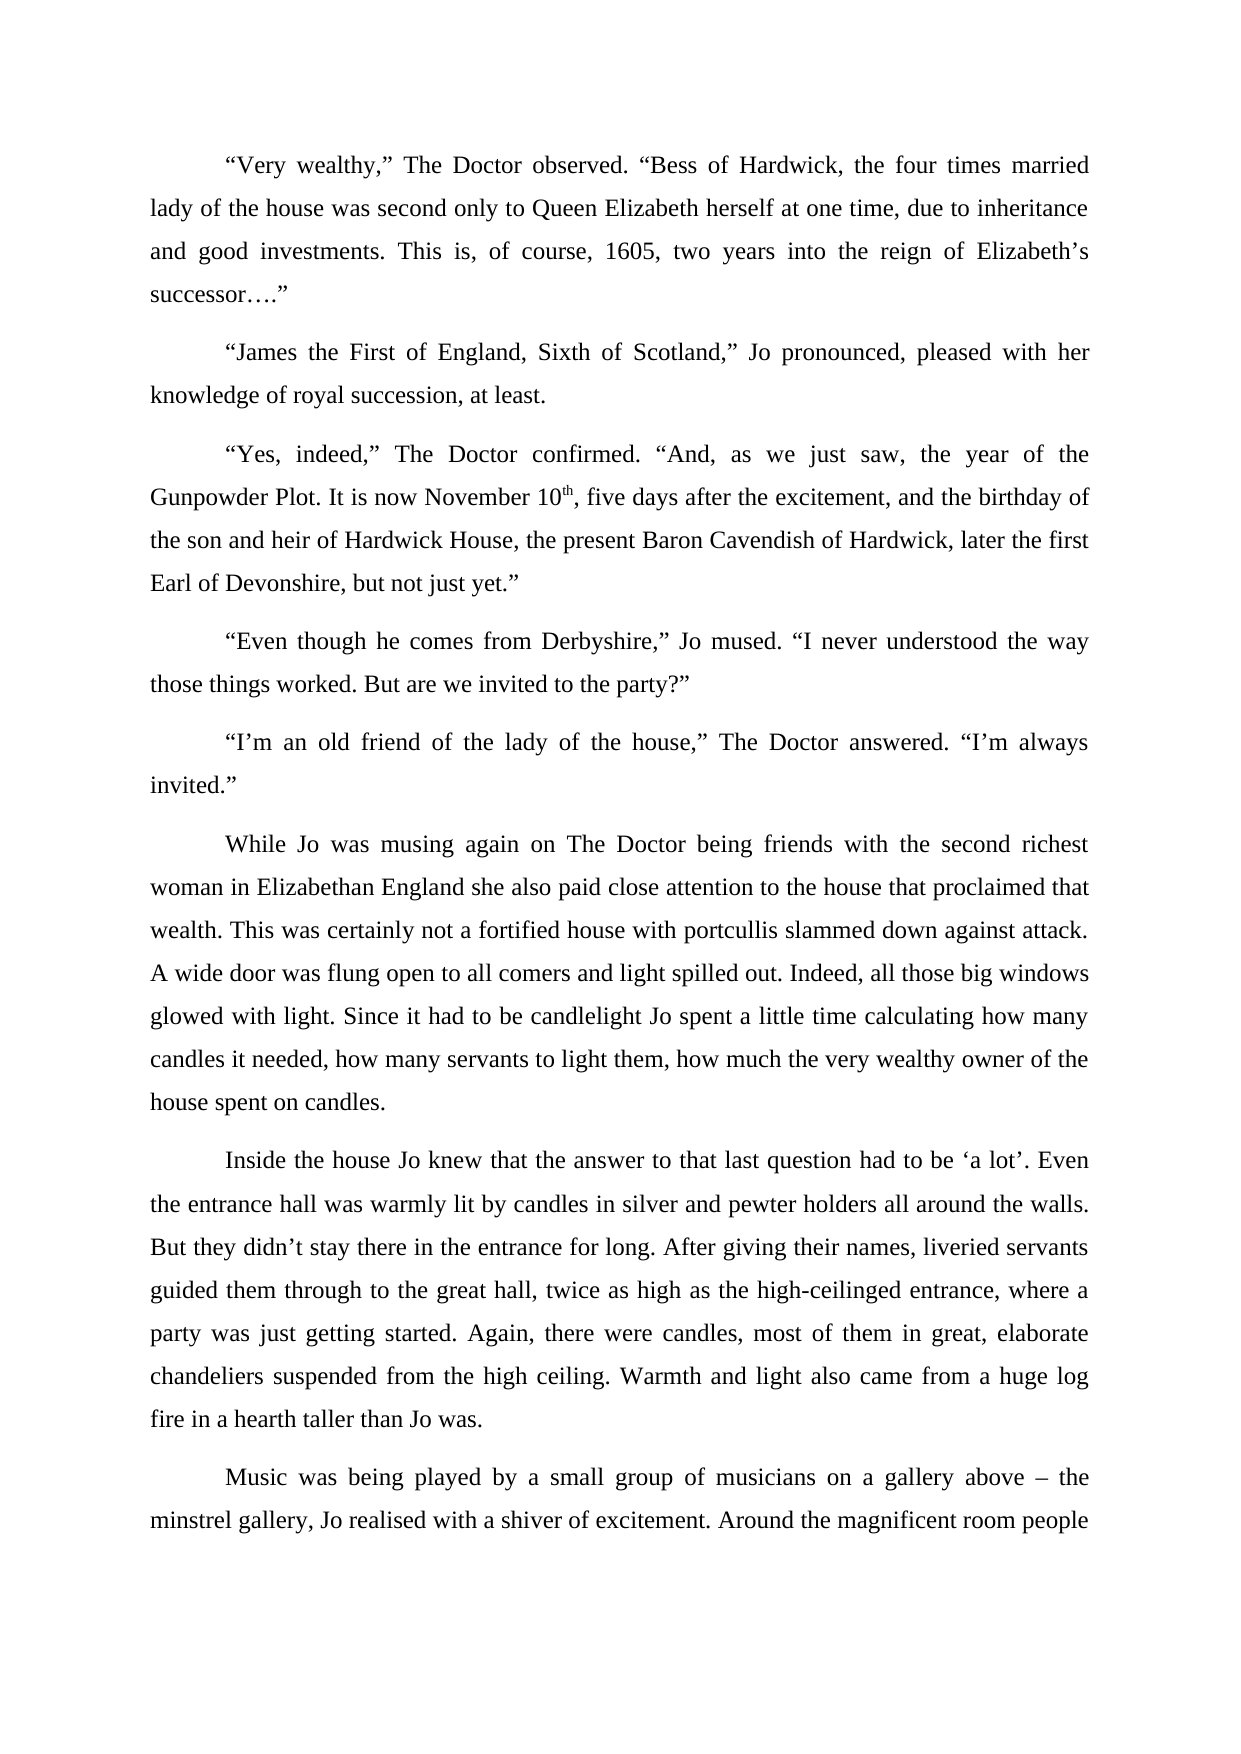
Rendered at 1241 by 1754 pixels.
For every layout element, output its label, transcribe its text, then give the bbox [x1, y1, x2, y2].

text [150, 1462, 1090, 1534]
text “Yes, indeed,” The Doctor confirmed. “And, as we just saw, the year of the Gunpowder Plot. It is now November 10th, five days after the excitement, and the birthday of the son and heir of Hardwick House, the present Baron Cavendish of Hardwick, later the first Earl of Devonshire, but not just yet.” [150, 439, 1090, 597]
text While Jo was musing again on The Doctor being friends with the second richest woman in Elizabethan England she also paid close attention to the house that proclaimed that wealth. This was certainly not a fortified house with portcullis slammed down against attack. A wide door was flung open to all comers and light spilled out. Indeed, all those big windows glowed with light. Since it had to be candlelight Jo spent a little time calculating how many candles it needed, how many servants to light them, how much the very wealthy owner of the house spent on candles. [150, 829, 1090, 1116]
text “I’m an old friend of the lady of the house,” The Doctor answered. “I’m always invited.” [150, 727, 1090, 799]
text “Even though he comes from Derbyshire,” Jo mused. “I never understood the way those things worked. But are we invited to the party?” [150, 626, 1090, 698]
text Inside the house Jo knew that the answer to that last question had to be ‘a lot’. Even the entrance hall was warmly lit by candles in silver and pewter holders all around the walls. But they didn’t stay there in the entrance for long. After giving their names, liveried servants guided them through to the great hall, twice as high as the high-ceilinged entrance, where a party was just getting started. Again, there were candles, most of them in great, elaborate chandeliers suspended from the high ceiling. Warmth and light also came from a huge log fire in a hearth taller than Jo was. [150, 1146, 1090, 1433]
text “Very wealthy,” The Doctor observed. “Bess of Hardwick, the four times married lady of the house was second only to Queen Elizabeth herself at one time, due to inheritance and good investments. This is, of course, 1605, two years into the reign of Elizabeth’s successor….” [150, 150, 1090, 308]
text “James the First of England, Sixth of Scotland,” Jo pronounced, pleased with her knowledge of royal succession, at least. [150, 337, 1090, 409]
